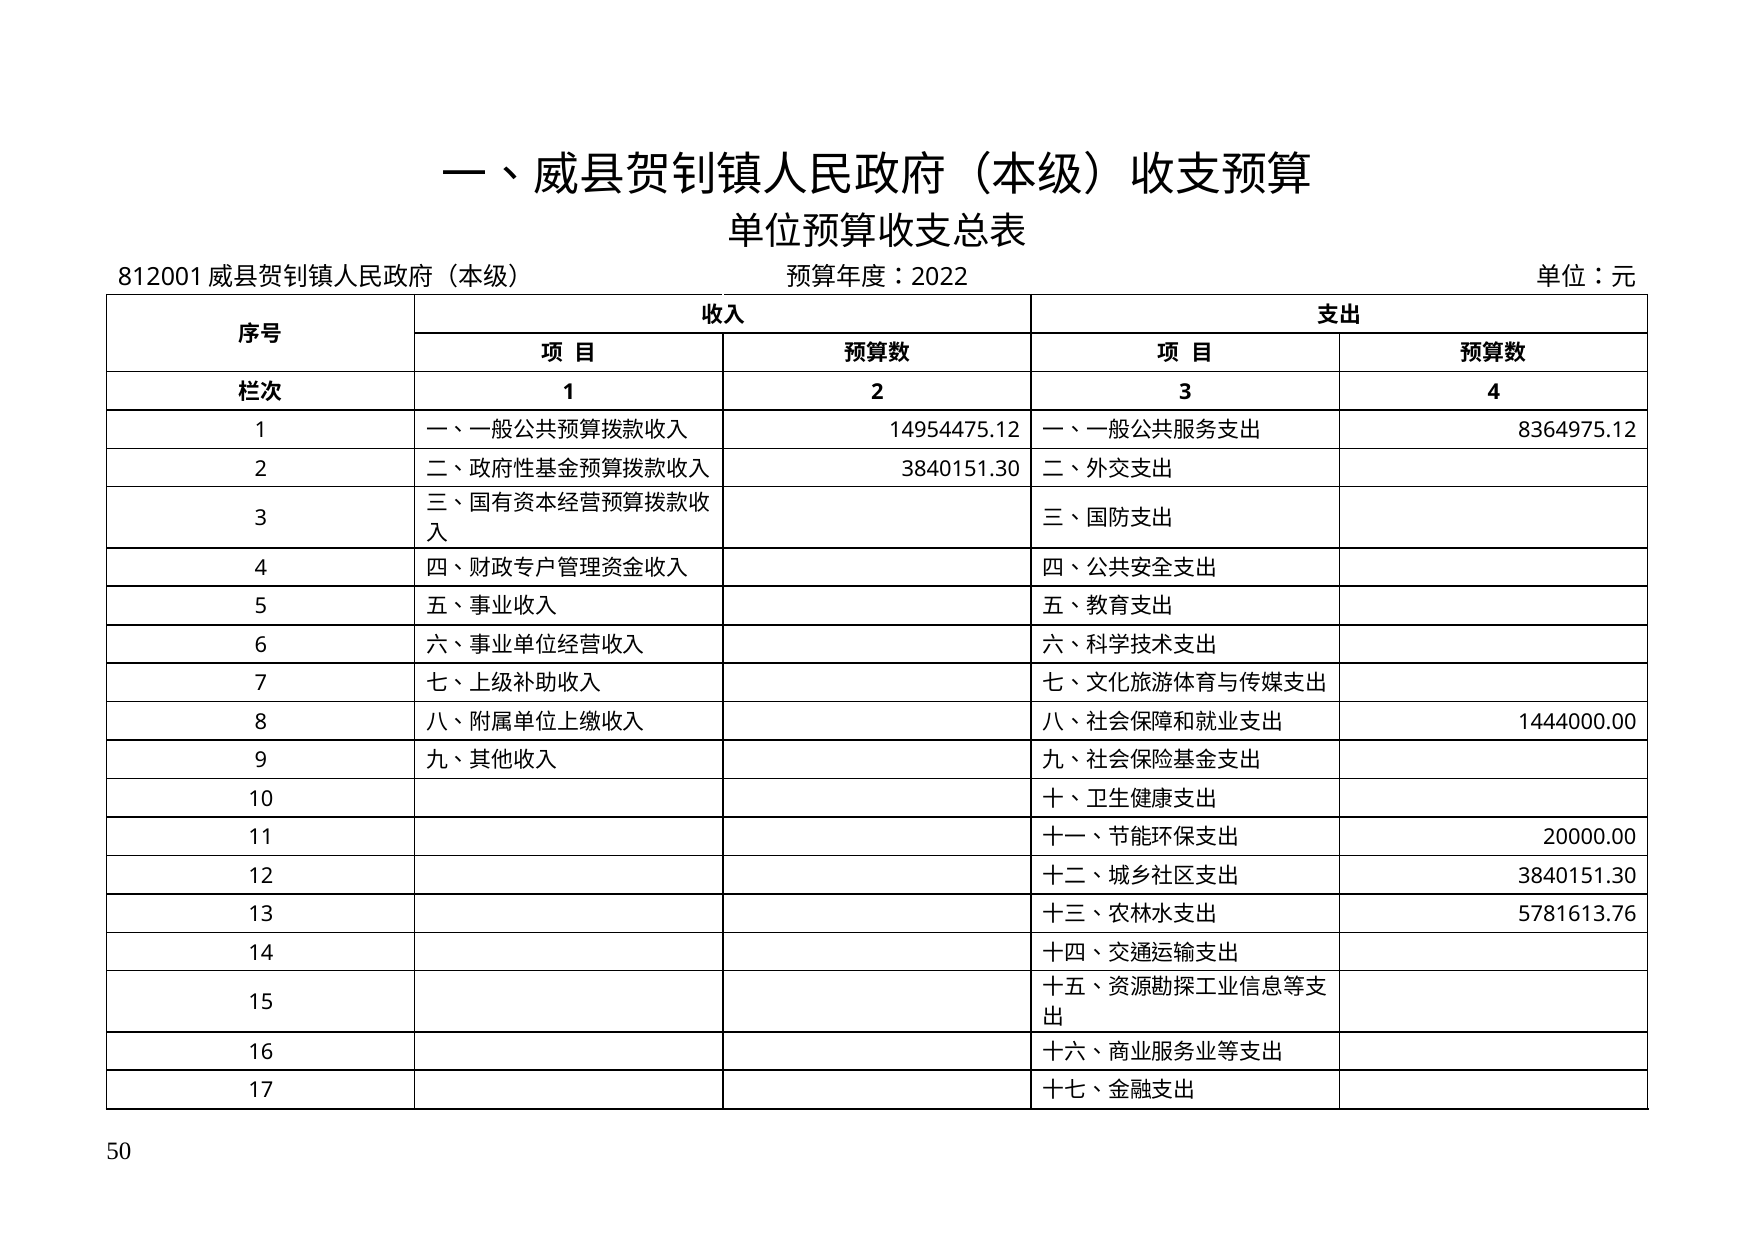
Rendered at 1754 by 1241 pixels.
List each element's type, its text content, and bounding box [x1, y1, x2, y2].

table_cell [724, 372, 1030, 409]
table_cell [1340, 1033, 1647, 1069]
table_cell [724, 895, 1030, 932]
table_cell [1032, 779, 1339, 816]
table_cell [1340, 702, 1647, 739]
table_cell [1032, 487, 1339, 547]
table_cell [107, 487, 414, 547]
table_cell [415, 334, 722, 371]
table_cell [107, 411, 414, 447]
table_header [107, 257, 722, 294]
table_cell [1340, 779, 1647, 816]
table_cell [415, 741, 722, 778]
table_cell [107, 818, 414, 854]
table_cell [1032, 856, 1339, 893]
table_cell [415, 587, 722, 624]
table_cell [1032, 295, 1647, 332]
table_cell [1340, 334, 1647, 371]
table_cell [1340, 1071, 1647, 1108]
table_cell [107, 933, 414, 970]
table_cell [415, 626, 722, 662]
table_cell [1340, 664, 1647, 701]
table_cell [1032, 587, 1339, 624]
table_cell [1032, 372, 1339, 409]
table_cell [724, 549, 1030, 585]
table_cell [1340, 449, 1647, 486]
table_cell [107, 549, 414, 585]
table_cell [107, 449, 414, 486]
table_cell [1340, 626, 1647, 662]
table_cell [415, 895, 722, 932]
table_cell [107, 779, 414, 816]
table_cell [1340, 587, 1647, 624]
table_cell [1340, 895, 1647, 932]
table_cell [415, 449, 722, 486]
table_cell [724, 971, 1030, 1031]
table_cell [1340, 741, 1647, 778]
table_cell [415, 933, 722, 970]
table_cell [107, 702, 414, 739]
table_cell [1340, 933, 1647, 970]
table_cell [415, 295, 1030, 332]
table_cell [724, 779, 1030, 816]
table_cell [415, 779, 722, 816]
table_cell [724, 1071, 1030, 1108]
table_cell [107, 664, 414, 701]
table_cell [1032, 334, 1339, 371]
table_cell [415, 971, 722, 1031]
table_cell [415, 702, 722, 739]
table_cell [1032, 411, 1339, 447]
text 单位预算收支总表 [106, 204, 1648, 255]
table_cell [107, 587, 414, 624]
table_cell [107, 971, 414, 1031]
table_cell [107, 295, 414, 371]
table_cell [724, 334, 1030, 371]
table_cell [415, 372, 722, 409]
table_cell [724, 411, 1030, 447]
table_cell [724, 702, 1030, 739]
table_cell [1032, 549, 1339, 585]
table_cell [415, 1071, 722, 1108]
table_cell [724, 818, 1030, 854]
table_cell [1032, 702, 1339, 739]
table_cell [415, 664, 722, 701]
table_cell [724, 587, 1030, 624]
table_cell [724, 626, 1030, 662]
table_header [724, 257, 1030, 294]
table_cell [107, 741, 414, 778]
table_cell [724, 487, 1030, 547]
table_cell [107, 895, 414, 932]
text 一、威县贺钊镇人民政府（本级）收支预算 [106, 142, 1648, 204]
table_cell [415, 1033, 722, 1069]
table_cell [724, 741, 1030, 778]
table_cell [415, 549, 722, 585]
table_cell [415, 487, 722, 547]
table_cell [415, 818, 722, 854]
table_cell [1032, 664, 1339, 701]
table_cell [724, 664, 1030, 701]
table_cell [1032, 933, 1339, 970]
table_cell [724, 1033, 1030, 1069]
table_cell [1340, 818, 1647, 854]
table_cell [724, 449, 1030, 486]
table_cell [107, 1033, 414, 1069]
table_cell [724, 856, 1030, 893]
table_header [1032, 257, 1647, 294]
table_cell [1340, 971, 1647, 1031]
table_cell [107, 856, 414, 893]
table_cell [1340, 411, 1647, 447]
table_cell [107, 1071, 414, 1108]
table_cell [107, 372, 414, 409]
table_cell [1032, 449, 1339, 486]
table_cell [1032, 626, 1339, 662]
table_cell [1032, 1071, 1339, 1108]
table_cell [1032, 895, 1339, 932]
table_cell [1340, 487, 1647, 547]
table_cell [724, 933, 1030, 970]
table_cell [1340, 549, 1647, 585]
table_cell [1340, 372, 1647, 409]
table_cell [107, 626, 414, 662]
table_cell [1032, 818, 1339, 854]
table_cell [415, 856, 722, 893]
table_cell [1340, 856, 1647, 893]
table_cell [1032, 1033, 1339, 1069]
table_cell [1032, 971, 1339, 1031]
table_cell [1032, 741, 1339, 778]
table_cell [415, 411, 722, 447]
